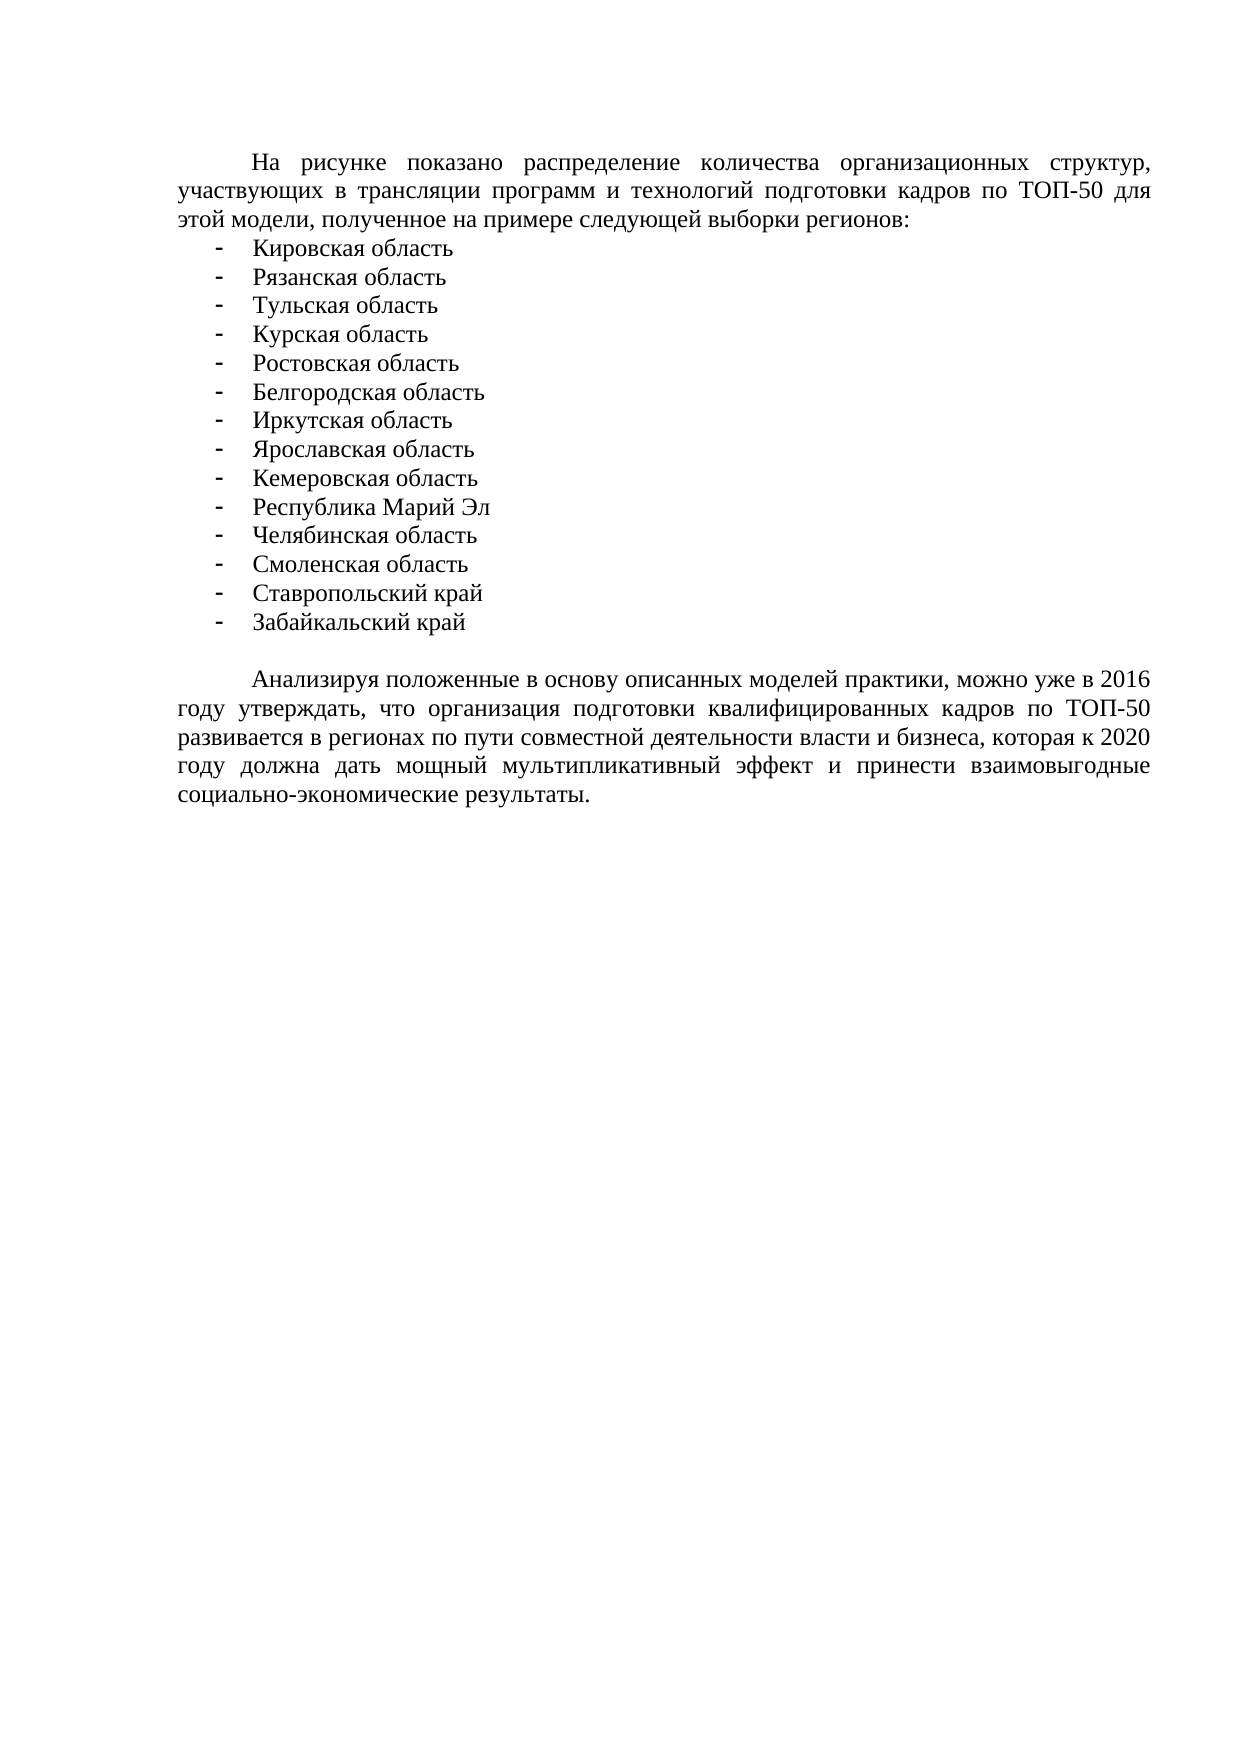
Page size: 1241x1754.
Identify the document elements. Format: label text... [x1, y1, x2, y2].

list Ярославская область [215, 434, 1152, 463]
list Курская область [215, 319, 1152, 348]
list Ростовская область [215, 348, 1152, 377]
list Белгородская область [215, 377, 1152, 406]
list Забайкальский край [215, 607, 1152, 636]
list Тульская область [215, 291, 1152, 319]
list Республика Марий Эл [215, 492, 1152, 521]
list Иркутская область [215, 406, 1152, 434]
list Кировская область [215, 233, 1152, 262]
list Рязанская область [215, 262, 1152, 291]
list Ставропольский край [215, 578, 1152, 607]
list Смоленская область [215, 549, 1152, 578]
text На рисунке показано распределение количества организационных структур, участвующих в трансляции программ и технологий подготовки кадров по ТОП-50 для этой модели, полученное на примере следующей выборки регионов: [177, 147, 1152, 233]
list Кемеровская область [215, 463, 1152, 492]
list Челябинская область [215, 521, 1152, 549]
text Анализируя положенные в основу описанных моделей практики, можно уже в 2016 году утверждать, что организация подготовки квалифицированных кадров по ТОП-50 развивается в регионах по пути совместной деятельности власти и бизнеса, которая к 2020 году должна дать мощный мультипликативный эффект и принести взаимовыгодные социально-экономические результаты. [177, 664, 1152, 808]
